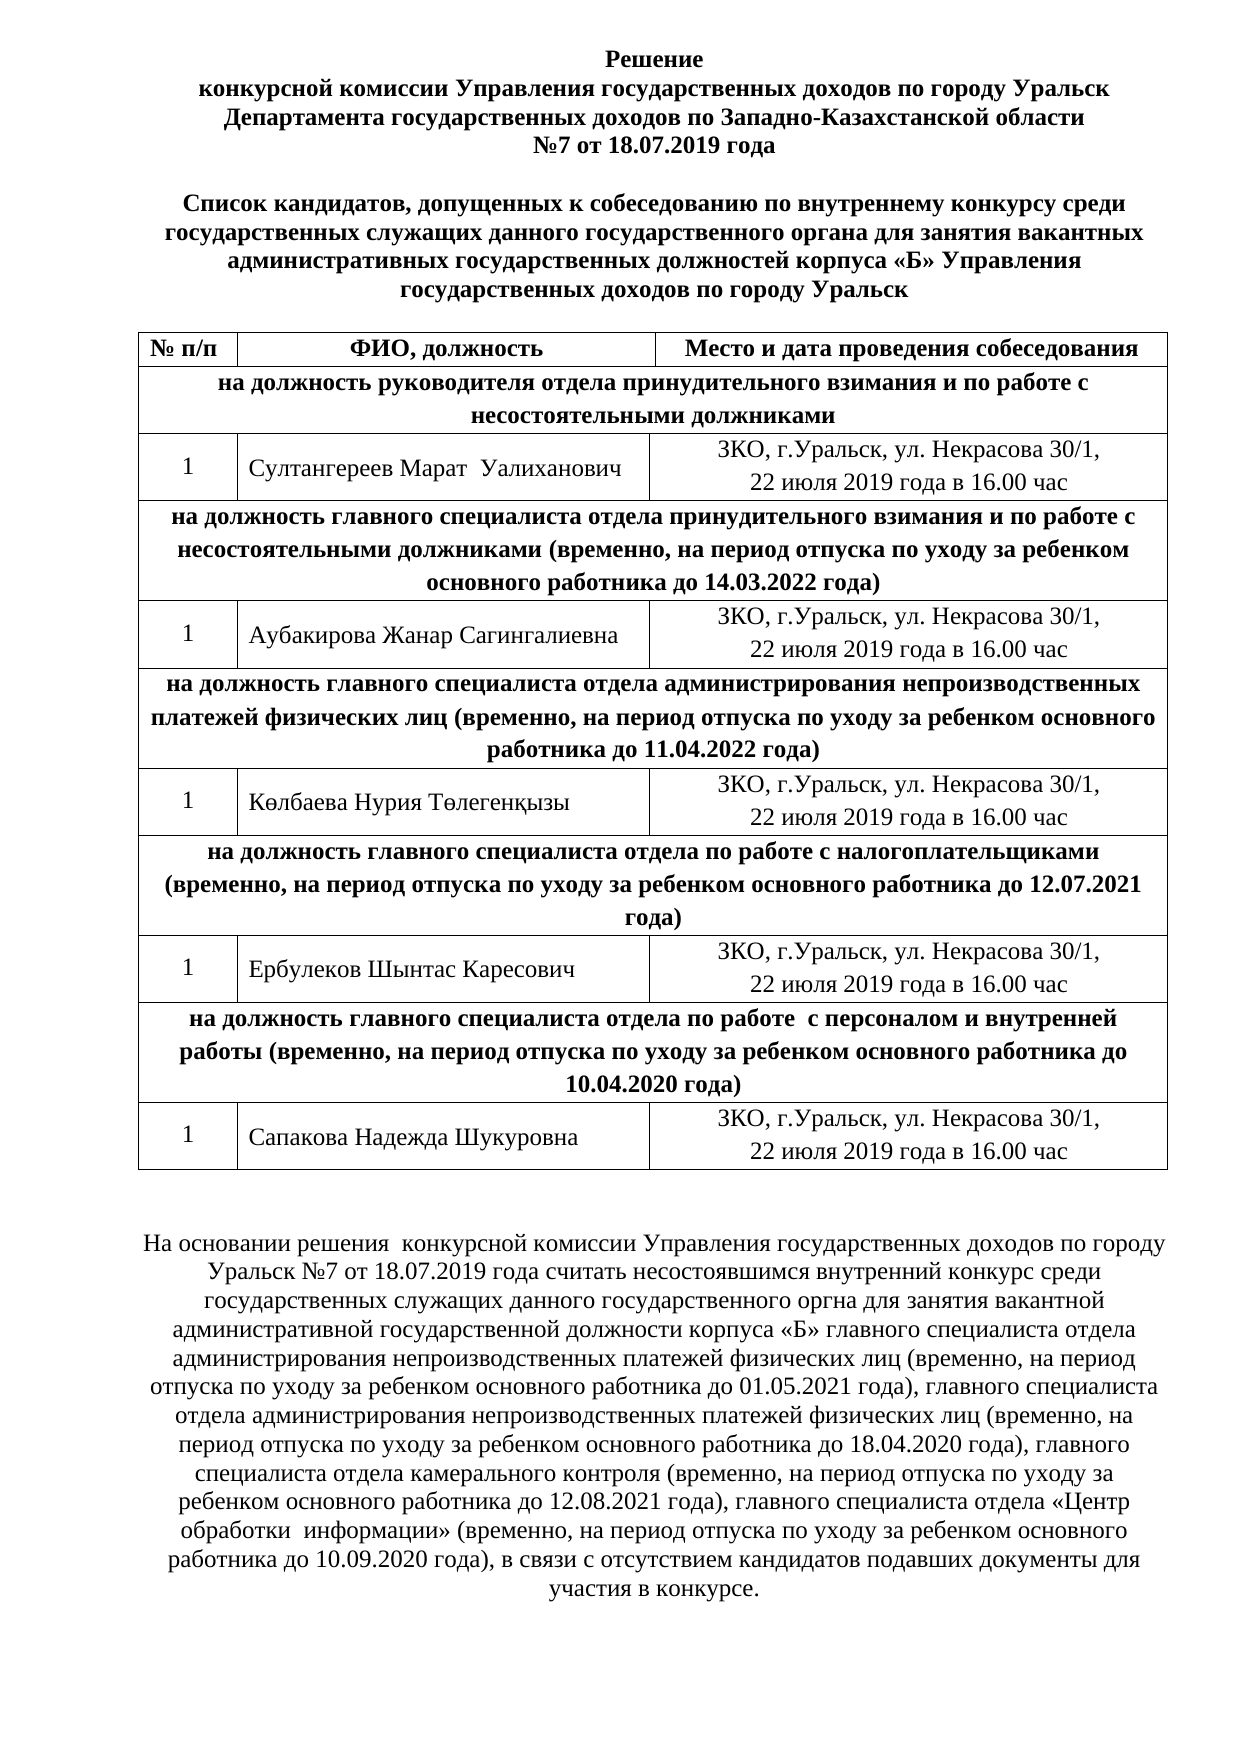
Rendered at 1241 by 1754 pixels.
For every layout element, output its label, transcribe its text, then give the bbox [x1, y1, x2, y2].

table_cell 1 [139, 601, 237, 667]
table_header № п/п [139, 333, 237, 366]
table_cell на должность руководителя отдела принудительного взимания и по работе с несостоятельными должниками [139, 367, 1167, 433]
table_cell Аубакирова Жанар Сагингалиевна [238, 601, 649, 667]
table_cell ЗКО, г.Уральск, ул. Некрасова 30/1, 22 июля 2019 года в 16.00 час [650, 769, 1167, 835]
text Список кандидатов, допущенных к собеседованию по внутреннему конкурсу среди государственных служащих данного государственного органа для занятия вакантных административных государственных должностей корпуса «Б» Управления государственных доходов по городу Уральск [142, 188, 1167, 303]
table_header Место и дата проведения собеседования [656, 333, 1167, 366]
table_cell 1 [139, 936, 237, 1002]
table_cell ЗКО, г.Уральск, ул. Некрасова 30/1, 22 июля 2019 года в 16.00 час [650, 434, 1167, 500]
table_cell Сапакова Надежда Шукуровна [238, 1103, 649, 1169]
table_cell ЗКО, г.Уральск, ул. Некрасова 30/1, 22 июля 2019 года в 16.00 час [650, 1103, 1167, 1169]
table_cell на должность главного специалиста отдела принудительного взимания и по работе с несостоятельными должниками (временно, на период отпуска по уходу за ребенком основного работника до 14.03.2022 года) [139, 501, 1167, 600]
table_cell на должность главного специалиста отдела по работе с персоналом и внутренней работы (временно, на период отпуска по уходу за ребенком основного работника до 10.04.2020 года) [139, 1003, 1167, 1102]
table_cell на должность главного специалиста отдела по работе с налогоплательщиками (временно, на период отпуска по уходу за ребенком основного работника до 12.07.2021 года) [139, 836, 1167, 935]
text №7 от 18.07.2019 года [142, 131, 1167, 159]
table_cell ЗКО, г.Уральск, ул. Некрасова 30/1, 22 июля 2019 года в 16.00 час [650, 936, 1167, 1002]
text На основании решения конкурсной комиссии Управления государственных доходов по городу Уральск №7 от 18.07.2019 года считать несостоявшимся внутренний конкурс среди государственных служащих данного государственного оргна для занятия вакантной административной государственной должности корпуса «Б» главного специалиста отдела администрирования непроизводственных платежей физических лиц (временно, на период отпуска по уходу за ребенком основного работника до 01.05.2021 года), главного специалиста отдела администрирования непроизводственных платежей физических лиц (временно, на период отпуска по уходу за ребенком основного работника до 18.04.2020 года), главного специалиста отдела камерального контроля (временно, на период отпуска по уходу за ребенком основного работника до 12.08.2021 года), главного специалиста отдела «Центр обработки информации» (временно, на период отпуска по уходу за ребенком основного работника до 10.09.2020 года), в связи с отсутствием кандидатов подавших документы для участия в конкурсе. [142, 1228, 1167, 1601]
text конкурсной комиссии Управления государственных доходов по городу Уральск [142, 73, 1167, 102]
table_cell ЗКО, г.Уральск, ул. Некрасова 30/1, 22 июля 2019 года в 16.00 час [650, 601, 1167, 667]
text Департамента государственных доходов по Западно-Казахстанской области [142, 102, 1167, 131]
text Решение [142, 44, 1167, 73]
table_header ФИО, должность [238, 333, 655, 366]
table_cell на должность главного специалиста отдела администрирования непроизводственных платежей физических лиц (временно, на период отпуска по уходу за ребенком основного работника до 11.04.2022 года) [139, 669, 1167, 768]
table_cell 1 [139, 1103, 237, 1169]
table_cell 1 [139, 434, 237, 500]
table_cell Ербулеков Шынтас Каресович [238, 936, 649, 1002]
table_cell Султангереев Марат Уалиханович [238, 434, 649, 500]
table_cell Көлбаева Нурия Төлегенқызы [238, 769, 649, 835]
table_cell 1 [139, 769, 237, 835]
